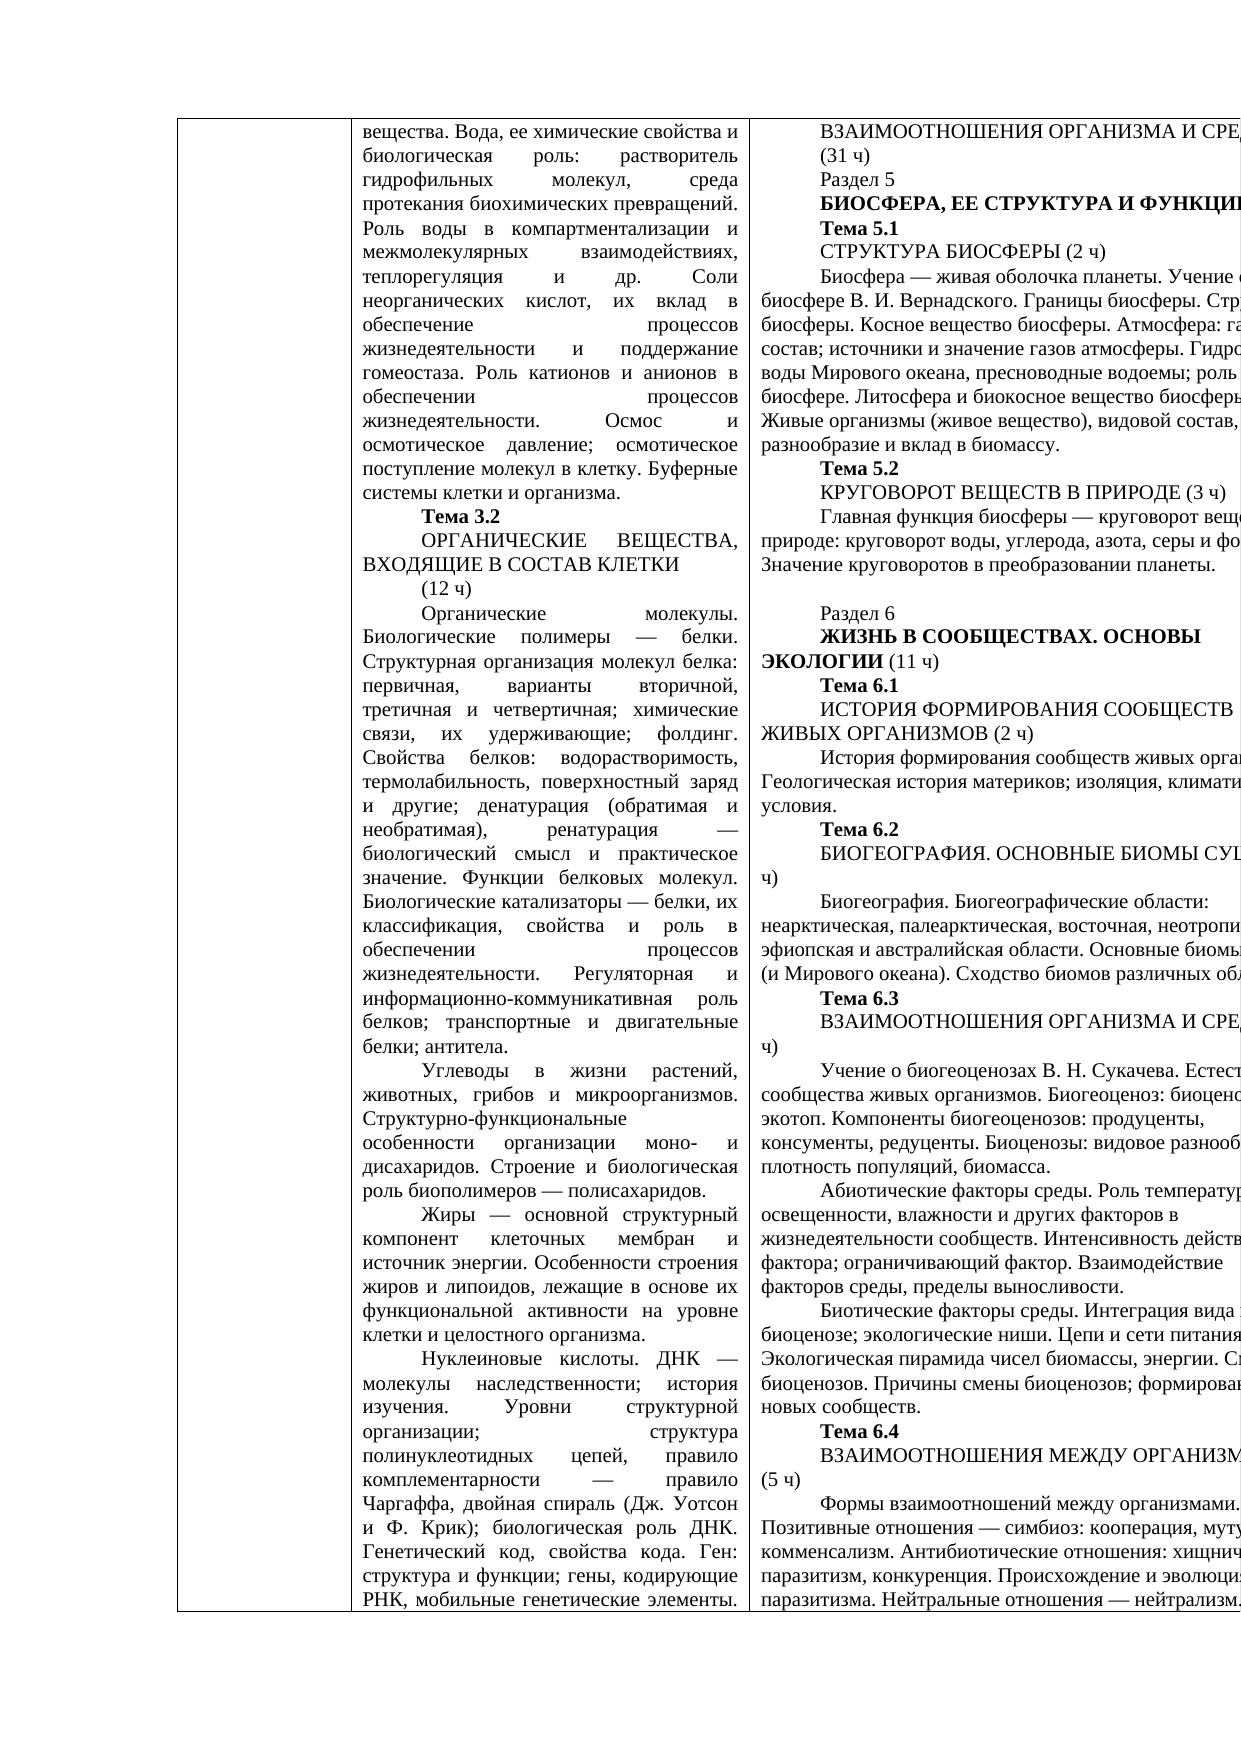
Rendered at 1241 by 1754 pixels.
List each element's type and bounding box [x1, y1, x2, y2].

table_cell [750, 119, 1240, 1611]
table_cell [178, 119, 351, 1611]
table_cell [352, 119, 749, 1611]
